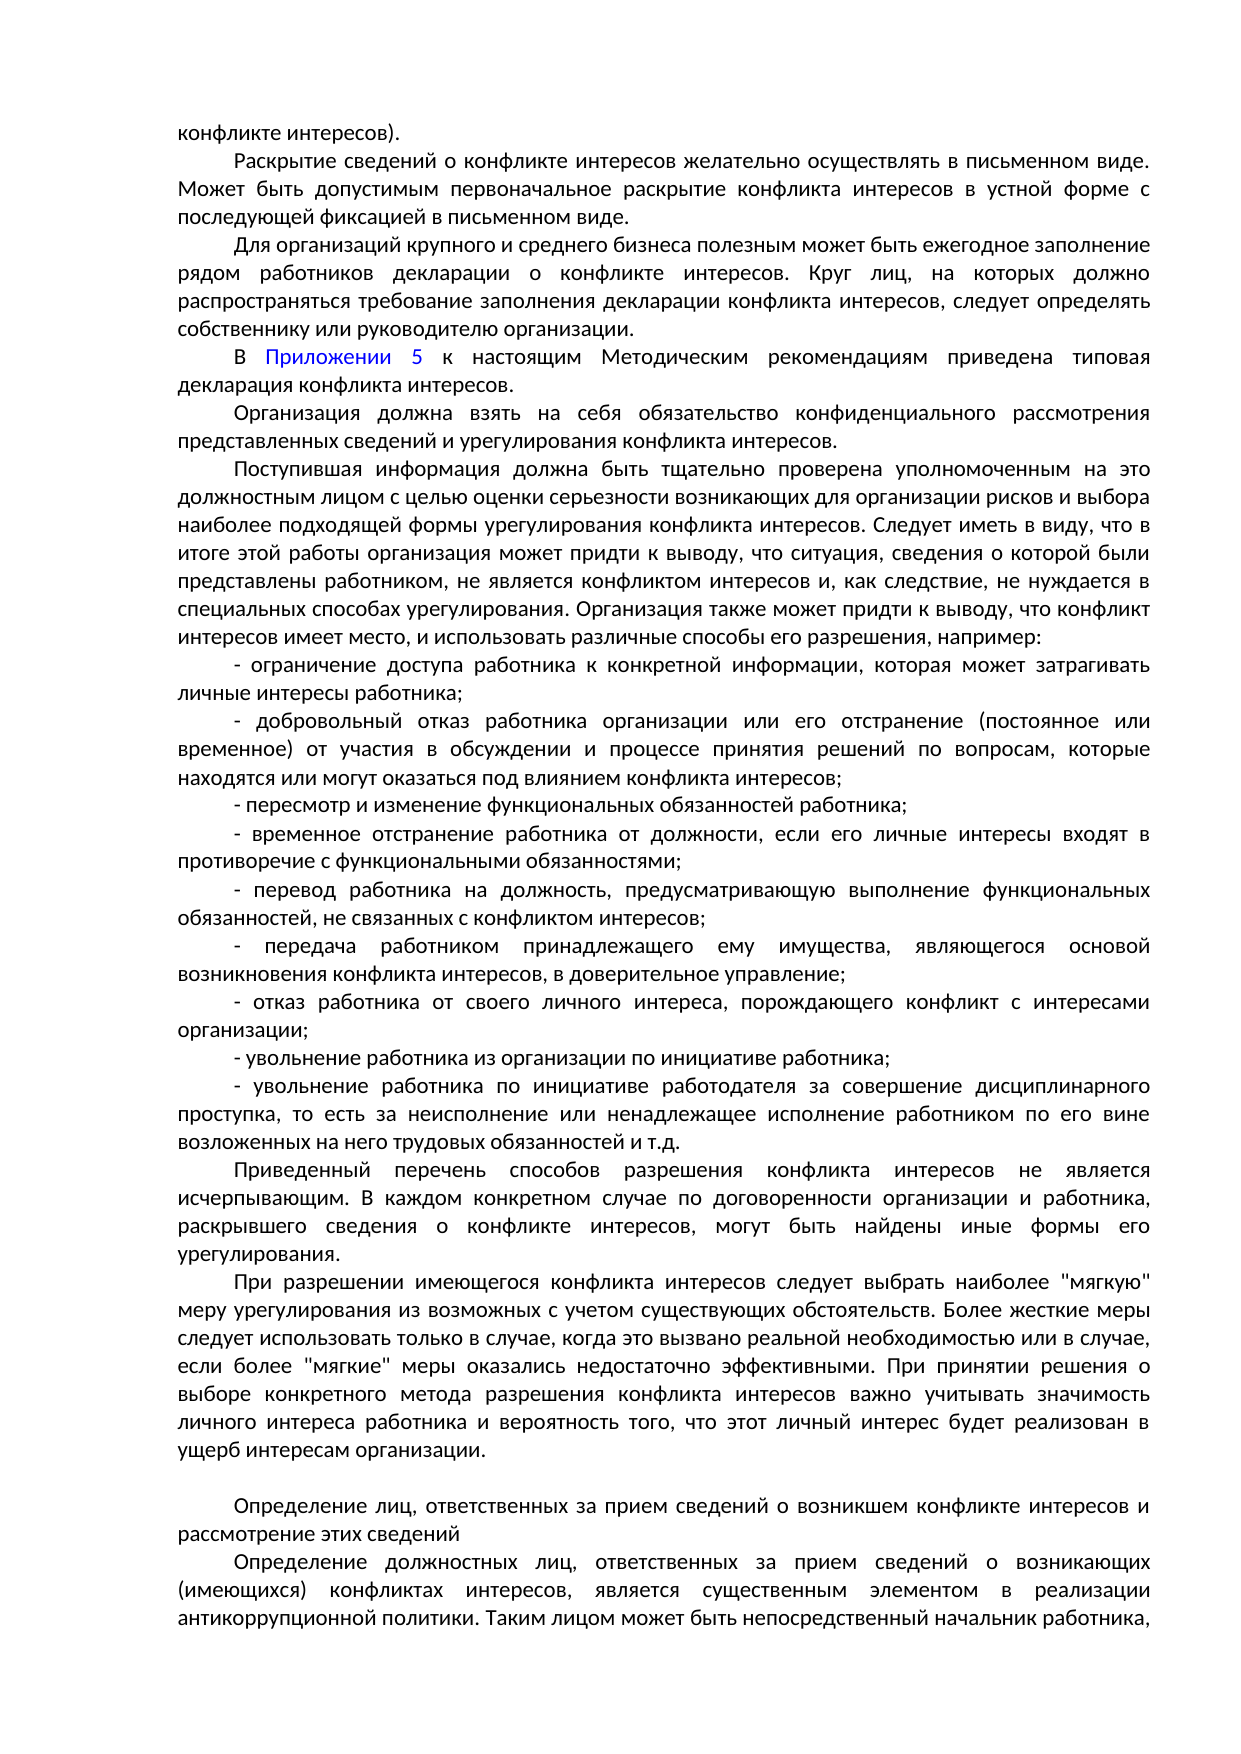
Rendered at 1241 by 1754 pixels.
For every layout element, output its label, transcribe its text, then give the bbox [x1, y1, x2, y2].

text Для организаций крупного и среднего бизнеса полезным может быть ежегодное заполнение рядом работников декларации о конфликте интересов. Круг лиц, на которых должно распространяться требование заполнения декларации конфликта интересов, следует определять собственнику или руководителю организации. [177, 230, 1152, 342]
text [177, 118, 1152, 146]
text В Приложении 5 к настоящим Методическим рекомендациям приведена типовая декларация конфликта интересов. [177, 342, 1152, 398]
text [177, 1547, 1152, 1631]
text Поступившая информация должна быть тщательно проверена уполномоченным на это должностным лицом с целью оценки серьезности возникающих для организации рисков и выбора наиболее подходящей формы урегулирования конфликта интересов. Следует иметь в виду, что в итоге этой работы организация может придти к выводу, что ситуация, сведения о которой были представлены работником, не является конфликтом интересов и, как следствие, не нуждается в специальных способах урегулирования. Организация также может придти к выводу, что конфликт интересов имеет место, и использовать различные способы его разрешения, например: [177, 454, 1152, 651]
text - добровольный отказ работника организации или его отстранение (постоянное или временное) от участия в обсуждении и процессе принятия решений по вопросам, которые находятся или могут оказаться под влиянием конфликта интересов; [177, 707, 1152, 791]
text Определение лиц, ответственных за прием сведений о возникшем конфликте интересов и рассмотрение этих сведений [177, 1491, 1152, 1547]
text Организация должна взять на себя обязательство конфиденциального рассмотрения представленных сведений и урегулирования конфликта интересов. [177, 398, 1152, 454]
text Приведенный перечень способов разрешения конфликта интересов не является исчерпывающим. В каждом конкретном случае по договоренности организации и работника, раскрывшего сведения о конфликте интересов, могут быть найдены иные формы его урегулирования. [177, 1155, 1152, 1267]
text - перевод работника на должность, предусматривающую выполнение функциональных обязанностей, не связанных с конфликтом интересов; [177, 875, 1152, 931]
text - пересмотр и изменение функциональных обязанностей работника; [177, 791, 1152, 819]
text При разрешении имеющегося конфликта интересов следует выбрать наиболее "мягкую" меру урегулирования из возможных с учетом существующих обстоятельств. Более жесткие меры следует использовать только в случае, когда это вызвано реальной необходимостью или в случае, если более "мягкие" меры оказались недостаточно эффективными. При принятии решения о выборе конкретного метода разрешения конфликта интересов важно учитывать значимость личного интереса работника и вероятность того, что этот личный интерес будет реализован в ущерб интересам организации. [177, 1267, 1152, 1463]
text - временное отстранение работника от должности, если его личные интересы входят в противоречие с функциональными обязанностями; [177, 819, 1152, 875]
text - передача работником принадлежащего ему имущества, являющегося основой возникновения конфликта интересов, в доверительное управление; [177, 931, 1152, 987]
text - отказ работника от своего личного интереса, порождающего конфликт с интересами организации; [177, 987, 1152, 1043]
text - увольнение работника из организации по инициативе работника; [177, 1043, 1152, 1071]
text Раскрытие сведений о конфликте интересов желательно осуществлять в письменном виде. Может быть допустимым первоначальное раскрытие конфликта интересов в устной форме с последующей фиксацией в письменном виде. [177, 146, 1152, 230]
text - увольнение работника по инициативе работодателя за совершение дисциплинарного проступка, то есть за неисполнение или ненадлежащее исполнение работником по его вине возложенных на него трудовых обязанностей и т.д. [177, 1071, 1152, 1155]
text - ограничение доступа работника к конкретной информации, которая может затрагивать личные интересы работника; [177, 651, 1152, 707]
